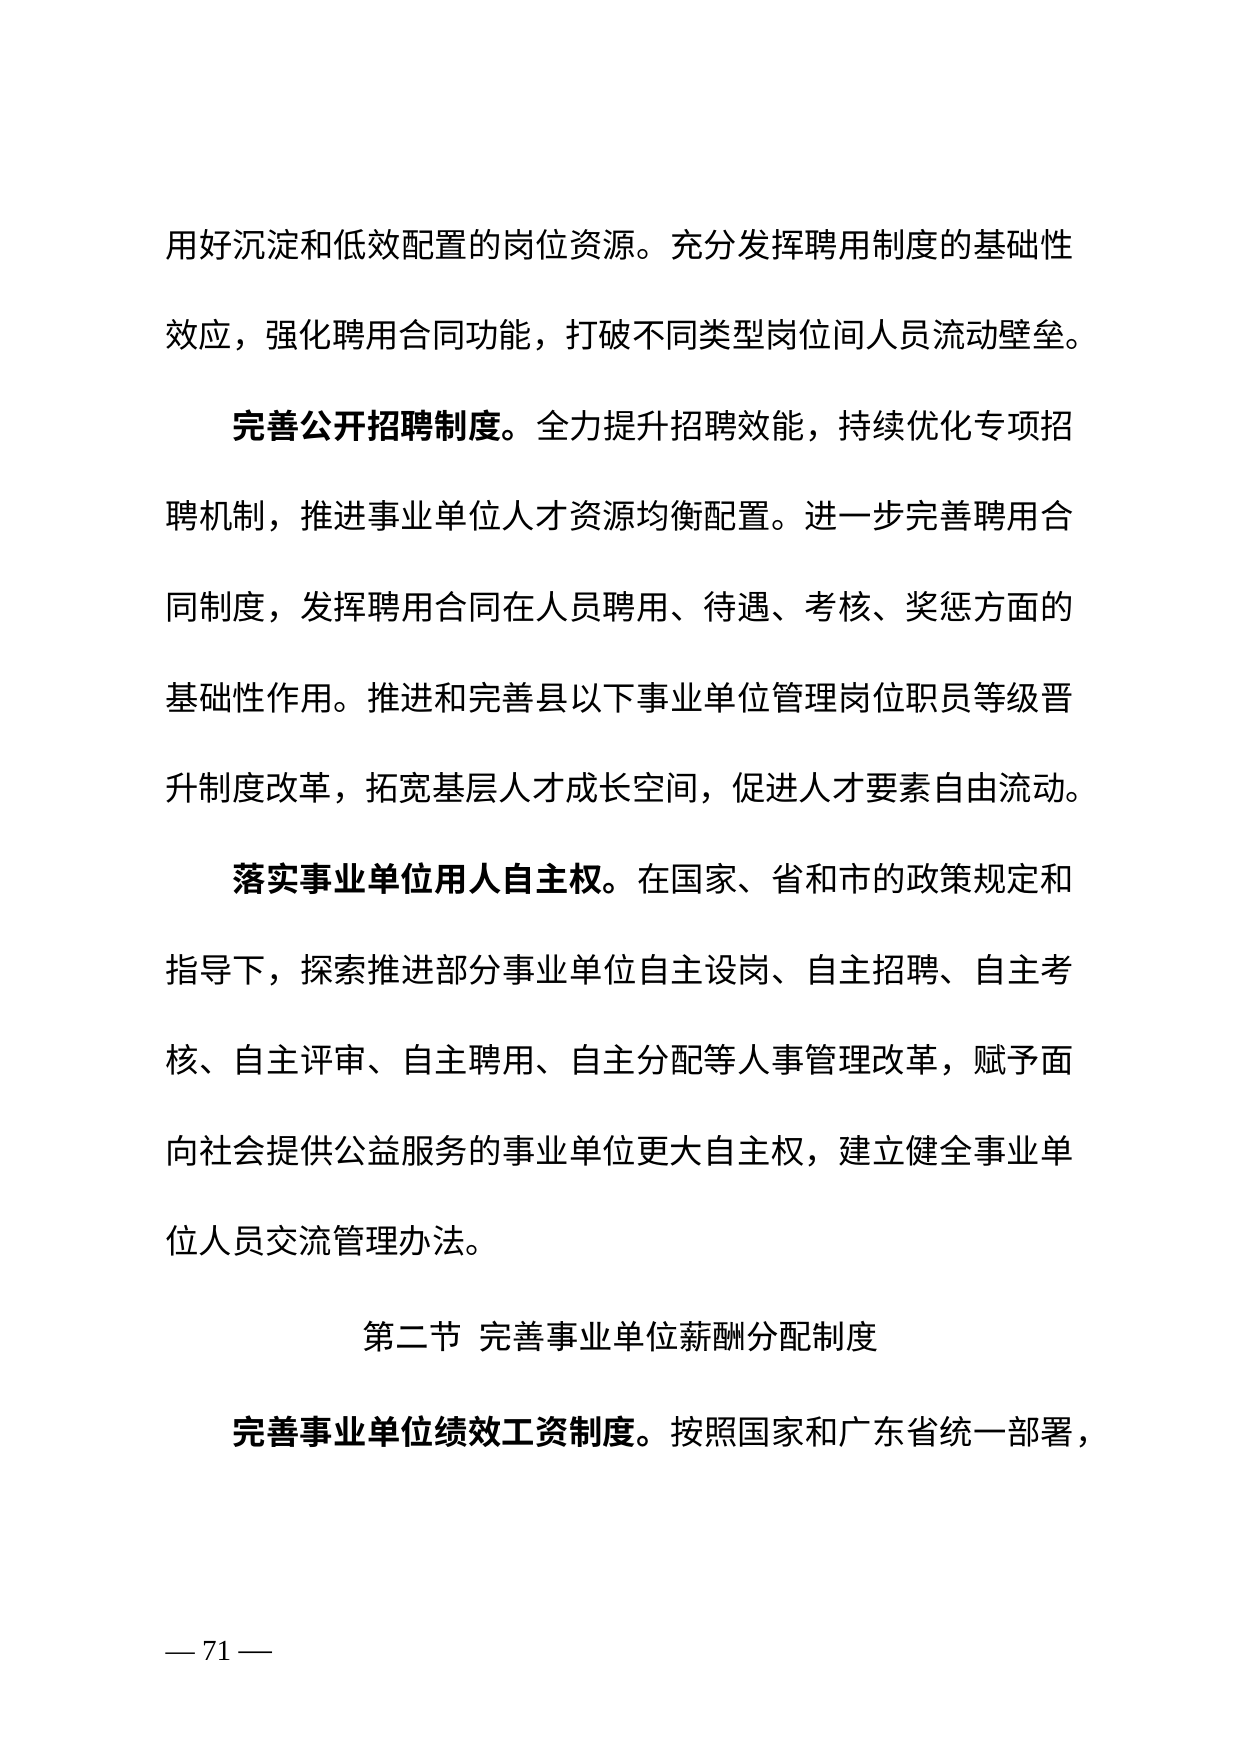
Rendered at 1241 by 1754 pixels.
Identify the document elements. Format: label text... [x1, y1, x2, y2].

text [165, 197, 1075, 378]
text 落实事业单位用人自主权。在国家、省和市的政策规定和指导下，探索推进部分事业单位自主设岗、自主招聘、自主考核、自主评审、自主聘用、自主分配等人事管理改革，赋予面向社会提供公益服务的事业单位更大自主权，建立健全事业单位人员交流管理办法。 [165, 832, 1075, 1285]
text 完善公开招聘制度。全力提升招聘效能，持续优化专项招聘机制，推进事业单位人才资源均衡配置。进一步完善聘用合同制度，发挥聘用合同在人员聘用、待遇、考核、奖惩方面的基础性作用。推进和完善县以下事业单位管理岗位职员等级晋升制度改革，拓宽基层人才成长空间，促进人才要素自由流动。 [165, 378, 1075, 832]
subtitle 第二节 完善事业单位薪酬分配制度 [165, 1312, 1075, 1357]
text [165, 1384, 1075, 1475]
